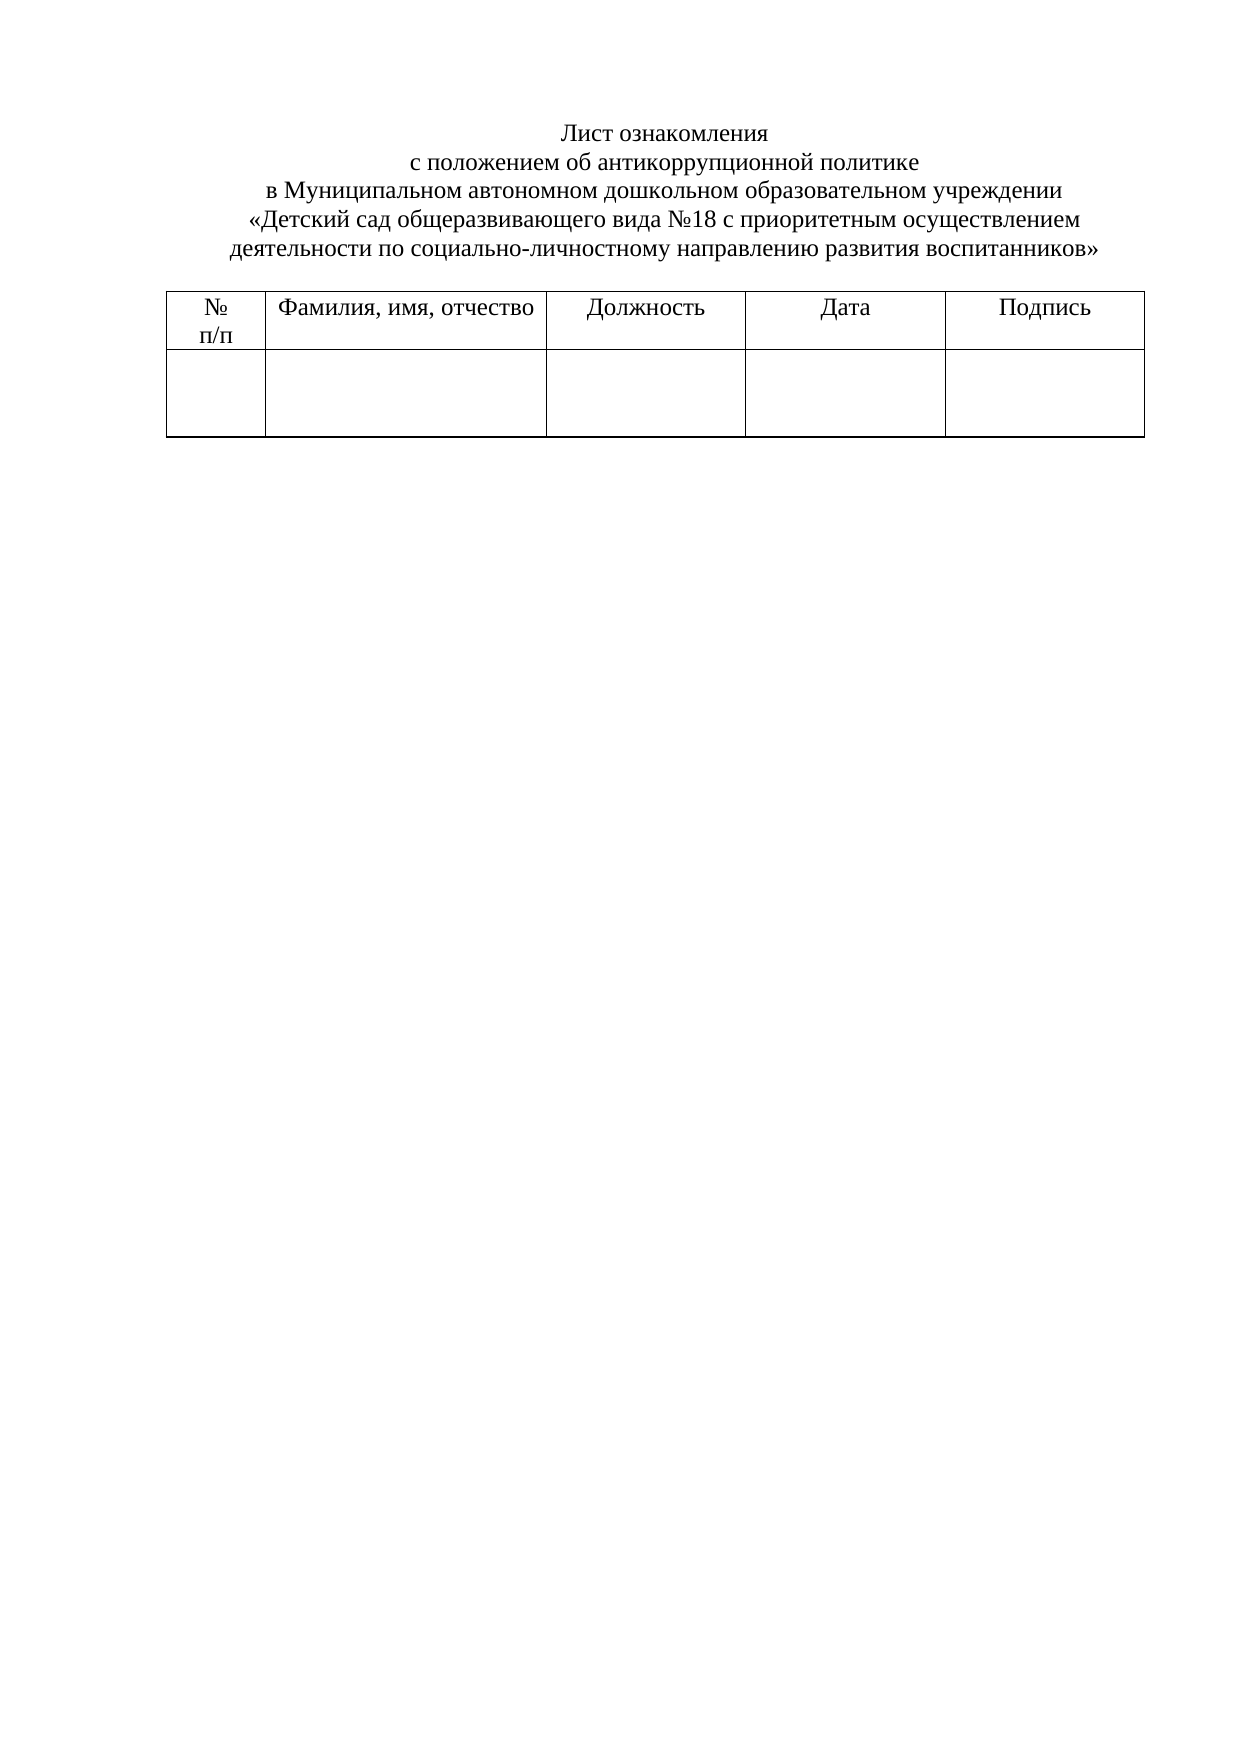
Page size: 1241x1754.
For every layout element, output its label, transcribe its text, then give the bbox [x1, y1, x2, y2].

table_cell [266, 350, 546, 436]
table_header Подпись [946, 292, 1144, 349]
table_cell [746, 350, 945, 436]
text Лист ознакомления [177, 118, 1152, 147]
text «Детский сад общеразвивающего вида №18 с приоритетным осуществлением деятельности по социально-личностному направлению развития воспитанников» [177, 204, 1152, 262]
text в Муниципальном автономном дошкольном образовательном учреждении [177, 176, 1152, 204]
table_cell [167, 350, 265, 436]
text с положением об антикоррупционной политике [177, 147, 1152, 176]
table_header Должность [547, 292, 745, 349]
table_cell [946, 350, 1144, 436]
table_header Фамилия, имя, отчество [266, 292, 546, 349]
table_cell [547, 350, 745, 436]
table_header № п/п [167, 292, 265, 349]
table_header Дата [746, 292, 945, 349]
